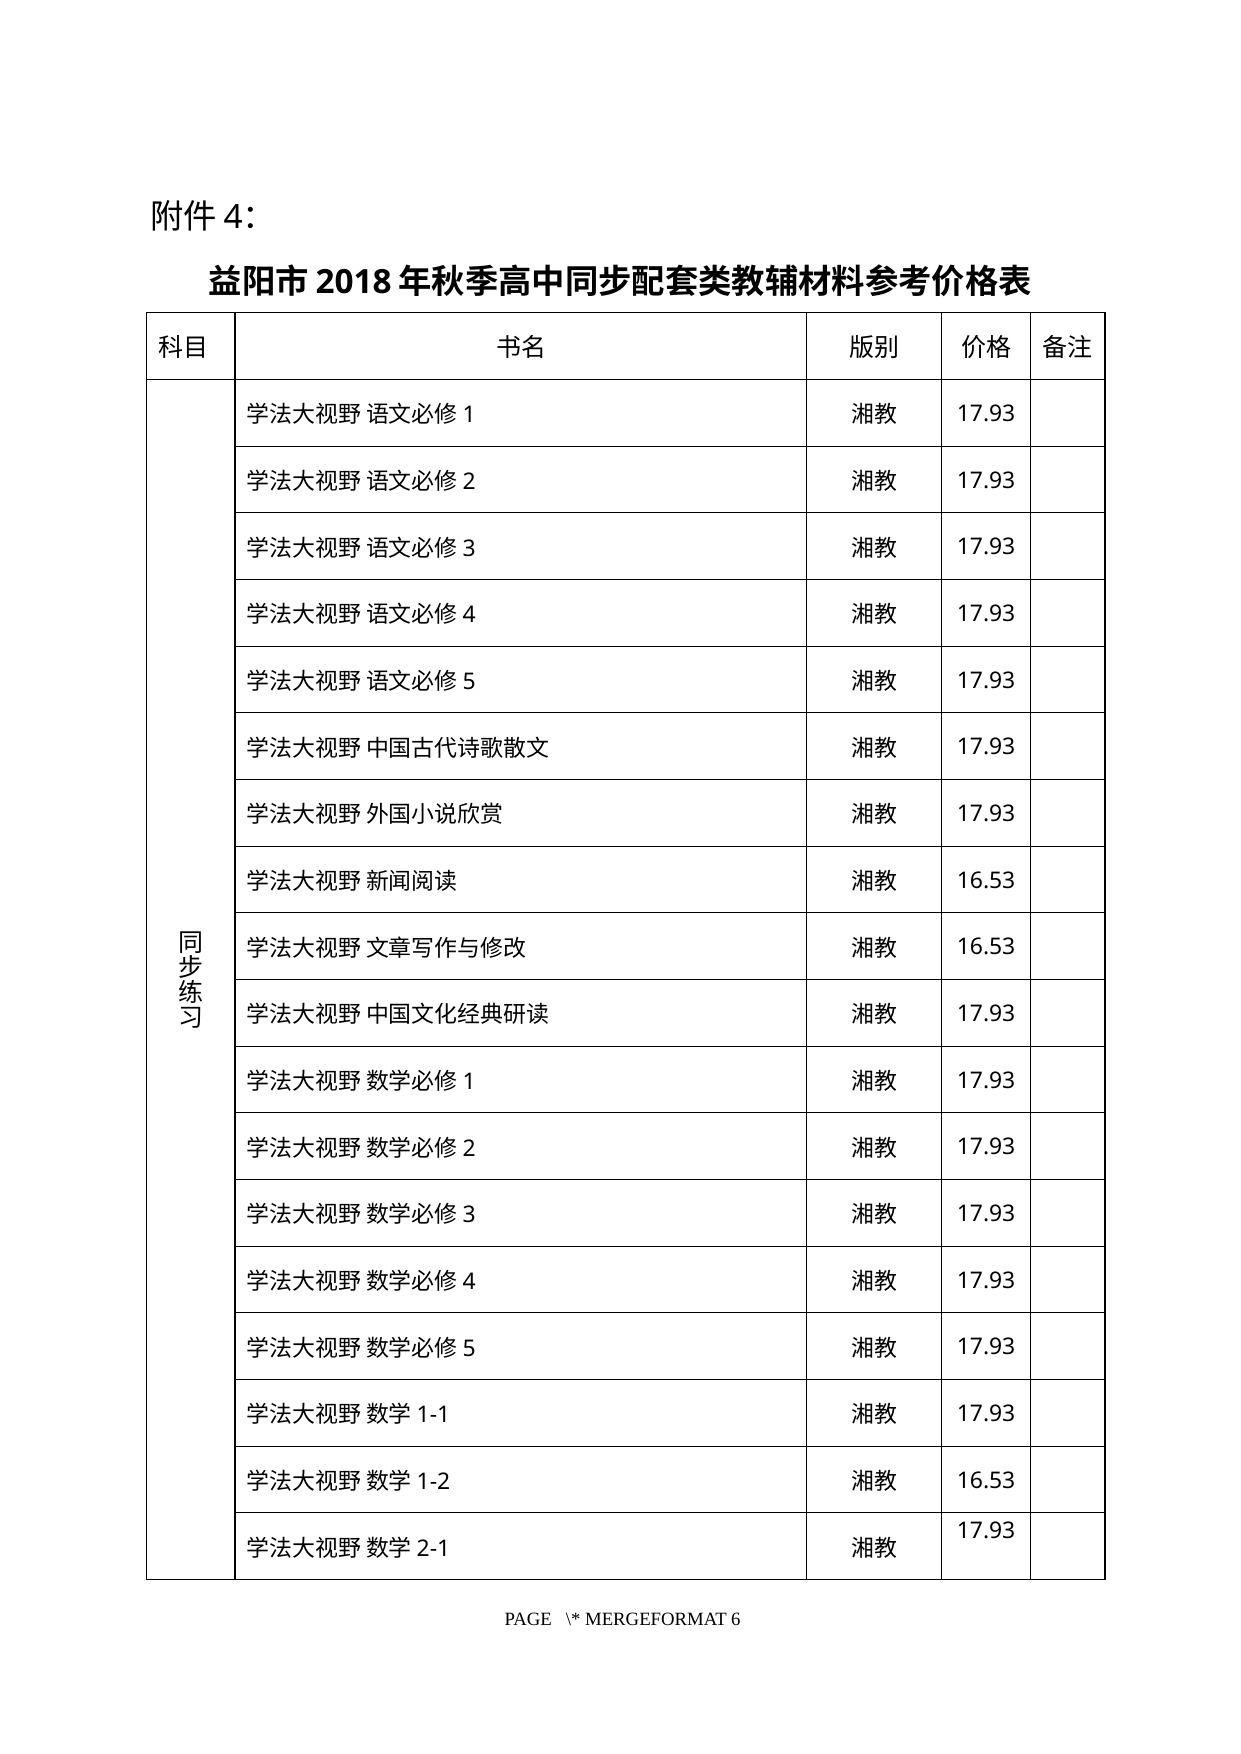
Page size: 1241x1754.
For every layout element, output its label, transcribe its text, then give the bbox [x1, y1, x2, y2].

table_cell 学法大视野 数学必修2 [236, 1113, 806, 1179]
table_cell 16.53 [942, 913, 1030, 979]
table_cell [1031, 1380, 1104, 1446]
table_cell 学法大视野 语文必修3 [236, 513, 806, 579]
table_cell 湘教 [807, 780, 941, 846]
table_cell [1031, 447, 1104, 512]
table_cell 17.93 [942, 380, 1030, 446]
table_cell [1031, 913, 1104, 979]
table_cell 16.53 [942, 847, 1030, 912]
table_cell 湘教 [807, 913, 941, 979]
table_cell 17.93 [942, 713, 1030, 779]
table_header 书名 [236, 313, 806, 379]
table_cell 17.93 [942, 647, 1030, 712]
table_cell 学法大视野 新闻阅读 [236, 847, 806, 912]
table_cell 学法大视野 数学1-2 [236, 1447, 806, 1512]
table_cell [1031, 713, 1104, 779]
table_cell 湘教 [807, 1247, 941, 1312]
table_cell [1031, 647, 1104, 712]
table_cell 湘教 [807, 1447, 941, 1512]
table_cell 17.93 [942, 580, 1030, 646]
table_cell [1031, 1180, 1104, 1246]
table_cell 学法大视野 语文必修2 [236, 447, 806, 512]
table_cell 湘教 [807, 713, 941, 779]
table_cell [1031, 1513, 1104, 1579]
table_cell 17.93 [942, 1113, 1030, 1179]
table_cell 学法大视野 外国小说欣赏 [236, 780, 806, 846]
text 附件4： [150, 181, 1090, 247]
table_cell [1031, 1113, 1104, 1179]
table_cell 17.93 [942, 1180, 1030, 1246]
table_cell 学法大视野 语文必修5 [236, 647, 806, 712]
table_cell 同步练习 [147, 380, 234, 1579]
table_cell 17.93 [942, 513, 1030, 579]
table_cell 17.93 [942, 1047, 1030, 1112]
table_cell [1031, 1247, 1104, 1312]
table_cell 湘教 [807, 1380, 941, 1446]
table_header 价格 [942, 313, 1030, 379]
table_cell 16.53 [942, 1447, 1030, 1512]
table_cell 湘教 [807, 580, 941, 646]
table_cell 学法大视野 数学必修4 [236, 1247, 806, 1312]
table_cell 湘教 [807, 513, 941, 579]
table_cell 17.93 [942, 780, 1030, 846]
table_cell [1031, 513, 1104, 579]
table_cell [1031, 380, 1104, 446]
table_cell 17.93 [942, 1247, 1030, 1312]
table_cell 学法大视野 数学必修3 [236, 1180, 806, 1246]
table_cell 湘教 [807, 1180, 941, 1246]
table_cell [1031, 847, 1104, 912]
table_cell 学法大视野 数学必修5 [236, 1313, 806, 1379]
table_cell 17.93 [942, 1513, 1030, 1579]
table_cell 17.93 [942, 1313, 1030, 1379]
table_cell 17.93 [942, 980, 1030, 1046]
text 益阳市2018年秋季高中同步配套类教辅材料参考价格表 [150, 247, 1090, 312]
table_cell 湘教 [807, 1047, 941, 1112]
table_cell [1031, 580, 1104, 646]
table_cell 学法大视野 数学必修1 [236, 1047, 806, 1112]
table_header 备注 [1031, 313, 1104, 379]
table_cell 学法大视野 语文必修1 [236, 380, 806, 446]
table_cell 湘教 [807, 1313, 941, 1379]
table_cell 湘教 [807, 1513, 941, 1579]
table_cell 17.93 [942, 447, 1030, 512]
table_header 科目 [147, 313, 234, 379]
table_cell 湘教 [807, 1113, 941, 1179]
table_cell 学法大视野 中国文化经典研读 [236, 980, 806, 1046]
table_cell 湘教 [807, 447, 941, 512]
table_cell 湘教 [807, 847, 941, 912]
table_cell 湘教 [807, 380, 941, 446]
table_cell 学法大视野 语文必修4 [236, 580, 806, 646]
table_header 版别 [807, 313, 941, 379]
table_cell [1031, 780, 1104, 846]
table_cell 湘教 [807, 647, 941, 712]
table_cell [1031, 1447, 1104, 1512]
table_cell 学法大视野 文章写作与修改 [236, 913, 806, 979]
table_cell 湘教 [807, 980, 941, 1046]
table_cell 17.93 [942, 1380, 1030, 1446]
table_cell [1031, 1313, 1104, 1379]
table_cell 学法大视野 数学1-1 [236, 1380, 806, 1446]
table_cell [1031, 980, 1104, 1046]
table_cell [1031, 1047, 1104, 1112]
table_cell 学法大视野 中国古代诗歌散文 [236, 713, 806, 779]
table_cell 学法大视野 数学2-1 [236, 1513, 806, 1579]
